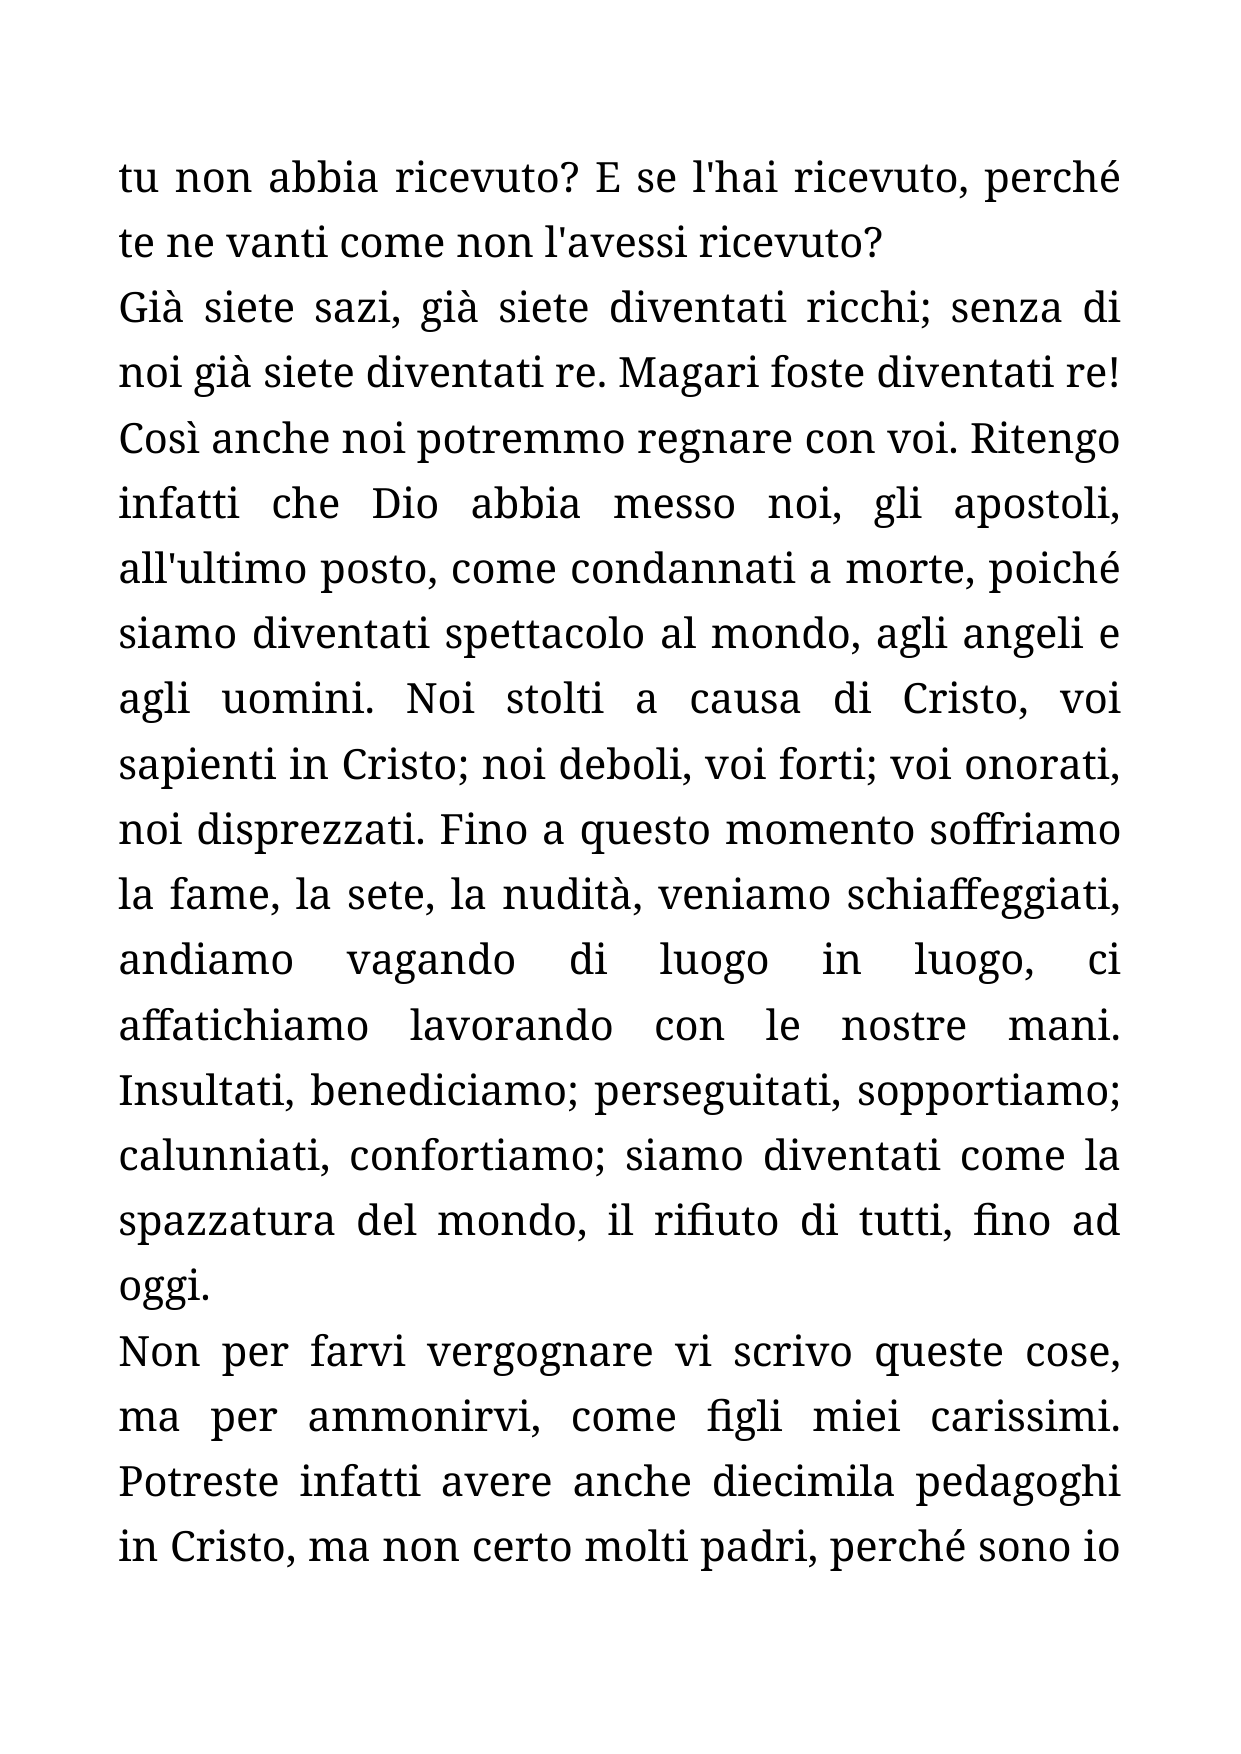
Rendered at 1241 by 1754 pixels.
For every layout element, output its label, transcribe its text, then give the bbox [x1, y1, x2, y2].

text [118, 1321, 1122, 1574]
text Già siete sazi, già siete diventati ricchi; senza di noi già siete diventati re. Magari foste diventati re! Così anche noi potremmo regnare con voi. Ritengo infatti che Dio abbia messo noi, gli apostoli, all'ultimo posto, come condannati a morte, poiché siamo diventati spettacolo al mondo, agli angeli e agli uomini. Noi stolti a causa di Cristo, voi sapienti in Cristo; noi deboli, voi forti; voi onorati, noi disprezzati. Fino a questo momento soffriamo la fame, la sete, la nudità, veniamo schiaffeggiati, andiamo vagando di luogo in luogo, ci affatichiamo lavorando con le nostre mani. Insultati, benediciamo; perseguitati, sopportiamo; calunniati, confortiamo; siamo diventati come la spazzatura del mondo, il rifiuto di tutti, fino ad oggi. [118, 278, 1122, 1313]
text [118, 148, 1122, 269]
